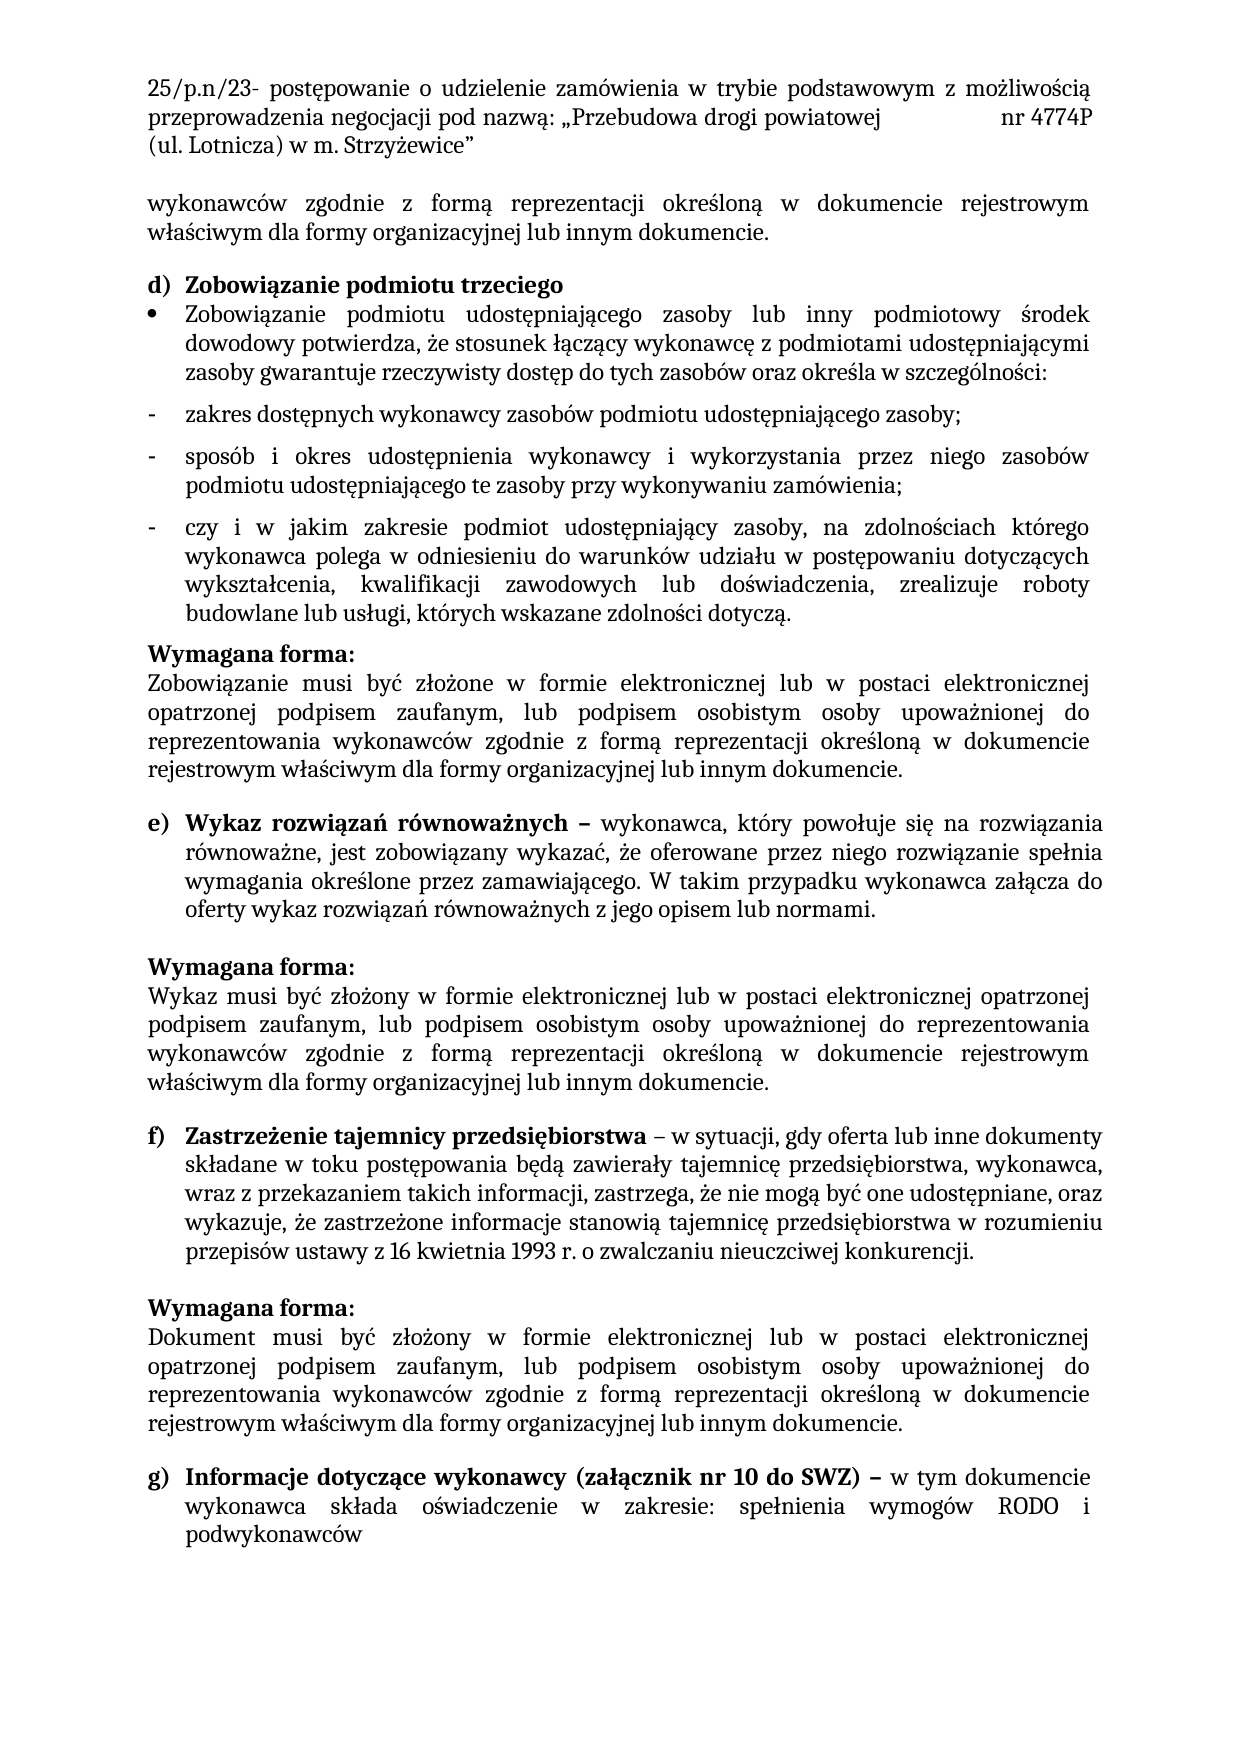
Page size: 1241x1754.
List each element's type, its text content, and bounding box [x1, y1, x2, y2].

text Wymagana forma: [148, 1294, 1091, 1323]
list sposób i okres udostępnienia wykonawcy i wykorzystania przez niego zasobów podmiotu udostępniającego te zasoby przy wykonywaniu zamówienia; [148, 441, 1091, 499]
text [148, 189, 1091, 246]
list Informacje dotyczące wykonawcy (załącznik nr 10 do SWZ) – w tym dokumencie wykonawca składa oświadczenie w zakresie: spełnienia wymogów RODO i podwykonawców [148, 1463, 1091, 1549]
text Zobowiązanie musi być złożone w formie elektronicznej lub w postaci elektronicznej opatrzonej podpisem zaufanym, lub podpisem osobistym osoby upoważnionej do reprezentowania wykonawców zgodnie z formą reprezentacji określoną w dokumencie rejestrowym właściwym dla formy organizacyjnej lub innym dokumencie. [148, 669, 1091, 784]
text Dokument musi być złożony w formie elektronicznej lub w postaci elektronicznej opatrzonej podpisem zaufanym, lub podpisem osobistym osoby upoważnionej do reprezentowania wykonawców zgodnie z formą reprezentacji określoną w dokumencie rejestrowym właściwym dla formy organizacyjnej lub innym dokumencie. [148, 1323, 1091, 1438]
list Zobowiązanie podmiotu trzeciego [148, 271, 1104, 300]
list czy i w jakim zakresie podmiot udostępniający zasoby, na zdolnościach którego wykonawca polega w odniesieniu do warunków udziału w postępowaniu dotyczących wykształcenia, kwalifikacji zawodowych lub doświadczenia, zrealizuje roboty budowlane lub usługi, których wskazane zdolności dotyczą. [148, 512, 1091, 628]
list Zobowiązanie podmiotu udostępniającego zasoby lub inny podmiotowy środek dowodowy potwierdza, że stosunek łączący wykonawcę z podmiotami udostępniającymi zasoby gwarantuje rzeczywisty dostęp do tych zasobów oraz określa w szczególności: [148, 300, 1091, 386]
list Zastrzeżenie tajemnicy przedsiębiorstwa – w sytuacji, gdy oferta lub inne dokumenty składane w toku postępowania będą zawierały tajemnicę przedsiębiorstwa, wykonawca, wraz z przekazaniem takich informacji, zastrzega, że nie mogą być one udostępniane, oraz wykazuje, że zastrzeżone informacje stanowią tajemnicę przedsiębiorstwa w rozumieniu przepisów ustawy z 16 kwietnia 1993 r. o zwalczaniu nieuczciwej konkurencji. [148, 1122, 1104, 1265]
text Wymagana forma: [148, 640, 1091, 669]
text Wymagana forma: [148, 953, 1091, 982]
text Wykaz musi być złożony w formie elektronicznej lub w postaci elektronicznej opatrzonej podpisem zaufanym, lub podpisem osobistym osoby upoważnionej do reprezentowania wykonawców zgodnie z formą reprezentacji określoną w dokumencie rejestrowym właściwym dla formy organizacyjnej lub innym dokumencie. [148, 982, 1091, 1097]
list Wykaz rozwiązań równoważnych – wykonawca, który powołuje się na rozwiązania równoważne, jest zobowiązany wykazać, że oferowane przez niego rozwiązanie spełnia wymagania określone przez zamawiającego. W takim przypadku wykonawca załącza do oferty wykaz rozwiązań równoważnych z jego opisem lub normami. [148, 809, 1104, 924]
list zakres dostępnych wykonawcy zasobów podmiotu udostępniającego zasoby; [148, 399, 1091, 428]
